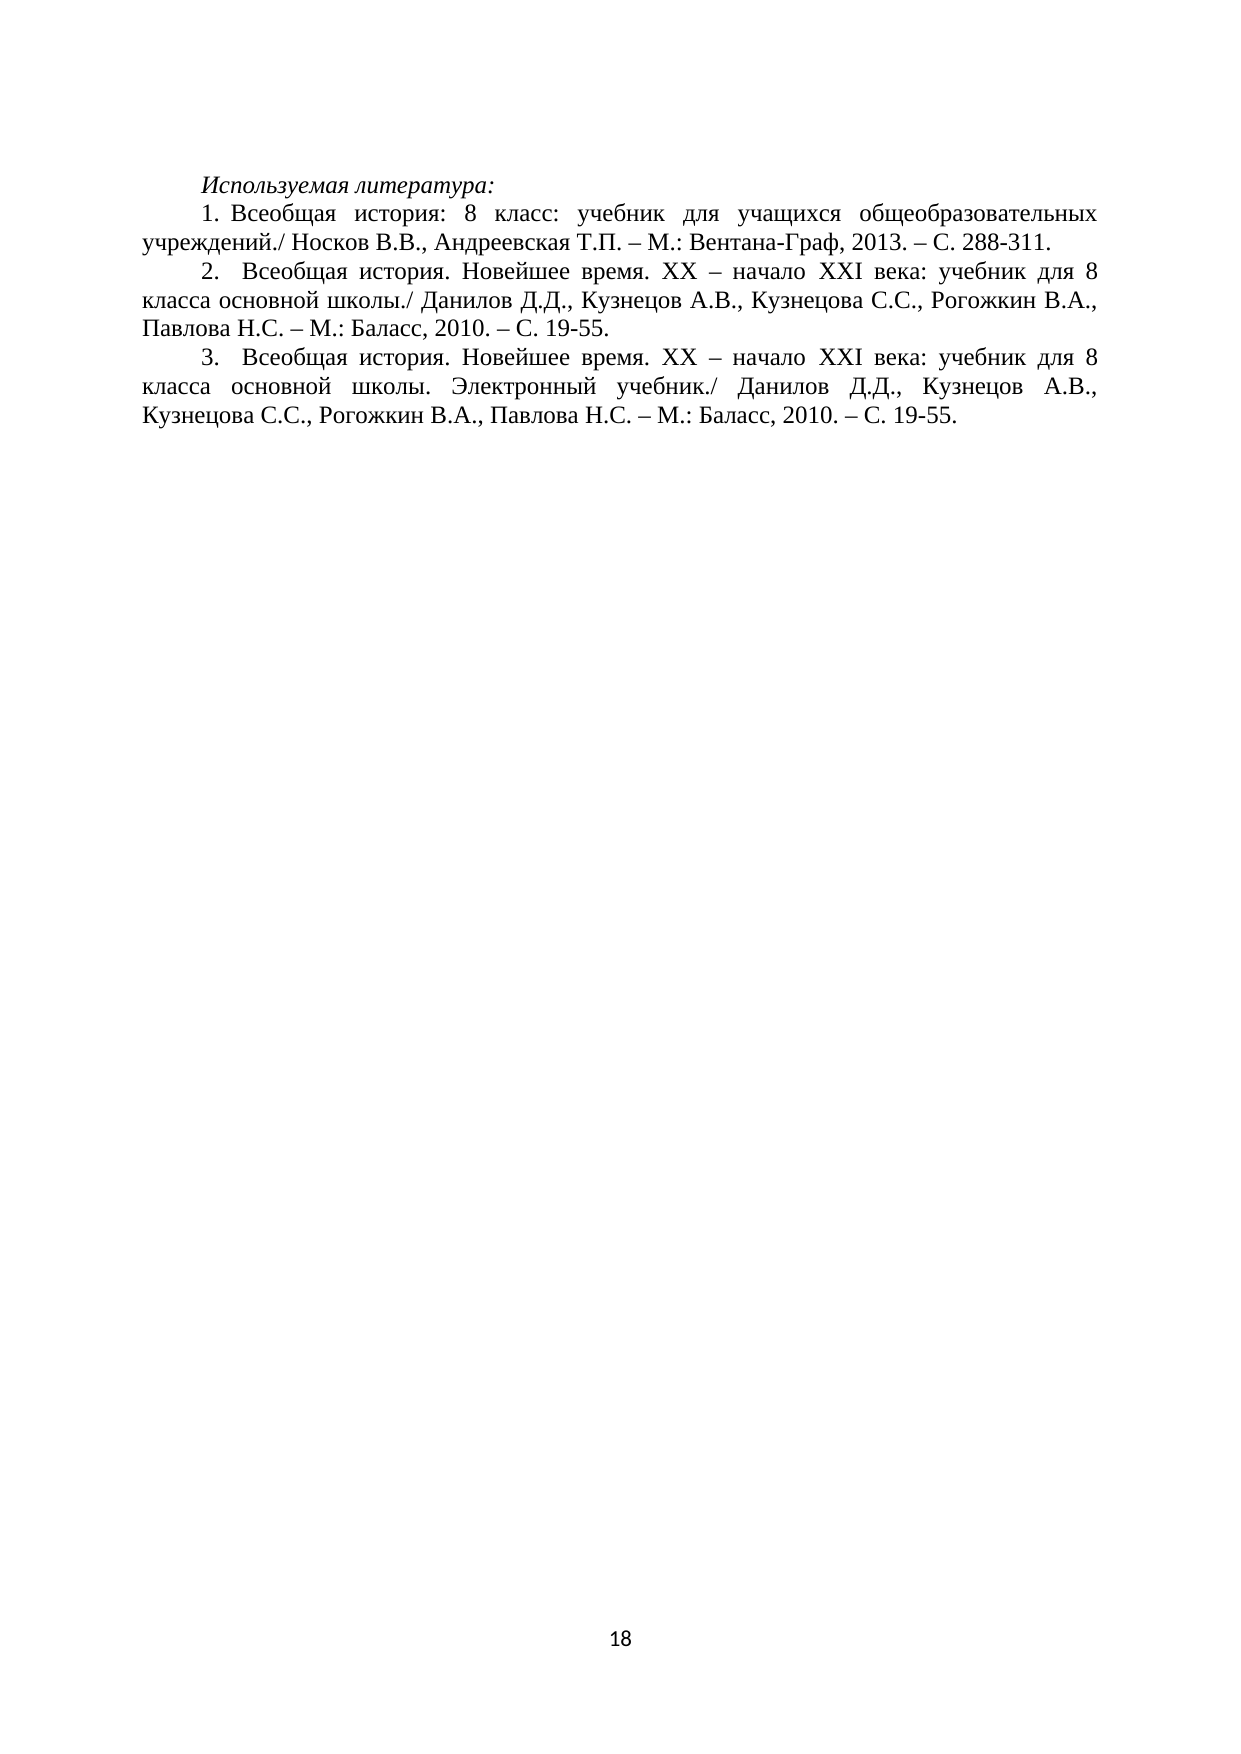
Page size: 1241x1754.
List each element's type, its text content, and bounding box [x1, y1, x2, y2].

text Используемая литература: [142, 170, 1098, 198]
list Всеобщая история. Новейшее время. ХХ – начало XXI века: учебник для 8 класса основной школы. Электронный учебник./ Данилов Д.Д., Кузнецов А.В., Кузнецова С.С., Рогожкин В.А., Павлова Н.С. – М.: Баласс, 2010. – С. 19-55. [142, 342, 1098, 428]
list Всеобщая история. Новейшее время. ХХ – начало XXI века: учебник для 8 класса основной школы./ Данилов Д.Д., Кузнецов А.В., Кузнецова С.С., Рогожкин В.А., Павлова Н.С. – М.: Баласс, 2010. – С. 19-55. [142, 256, 1098, 342]
list Всеобщая история: 8 класс: учебник для учащихся общеобразовательных учреждений./ Носков В.В., Андреевская Т.П. – М.: Вентана-Граф, 2013. – С. 288-311. [142, 198, 1098, 256]
